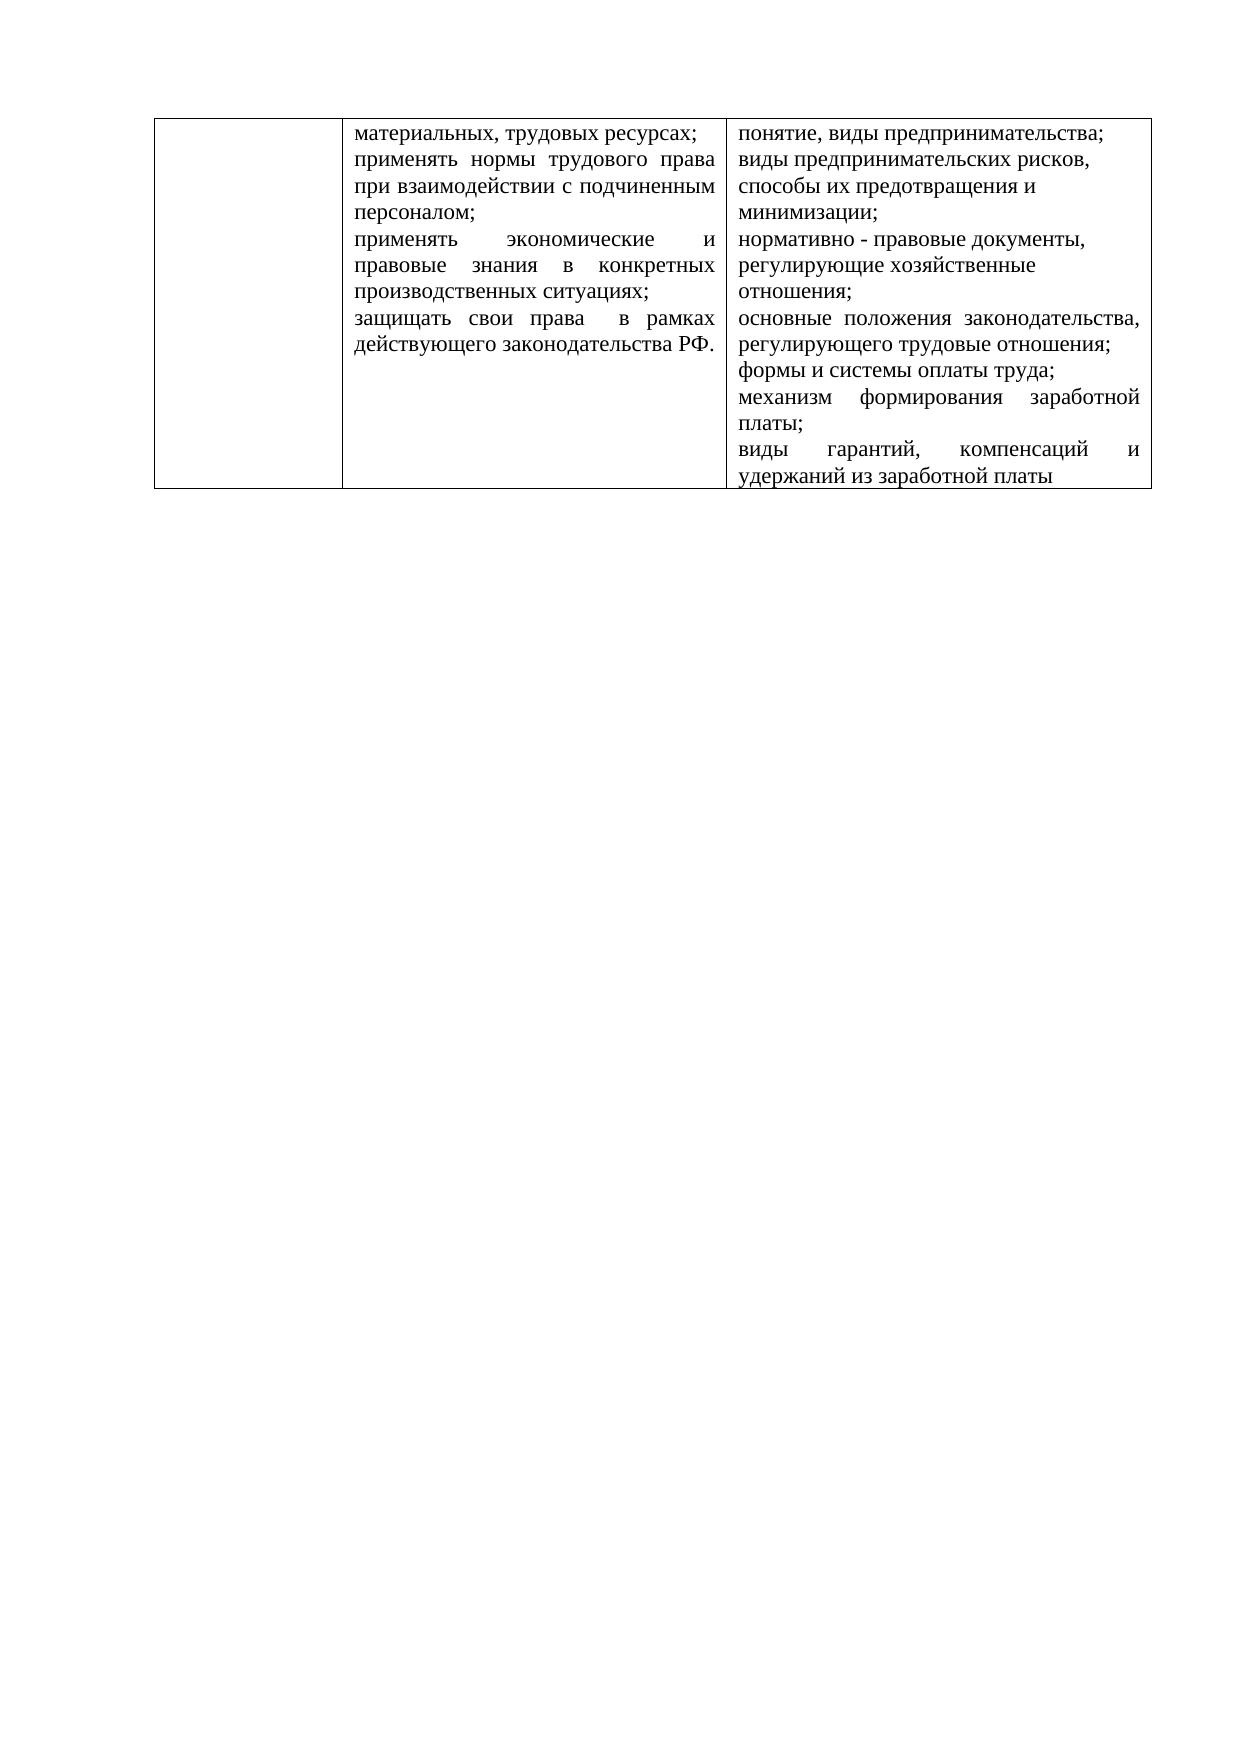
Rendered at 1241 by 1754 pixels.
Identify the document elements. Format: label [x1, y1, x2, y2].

table_cell [727, 119, 1151, 488]
table_cell [343, 119, 726, 488]
table_cell [155, 119, 342, 488]
